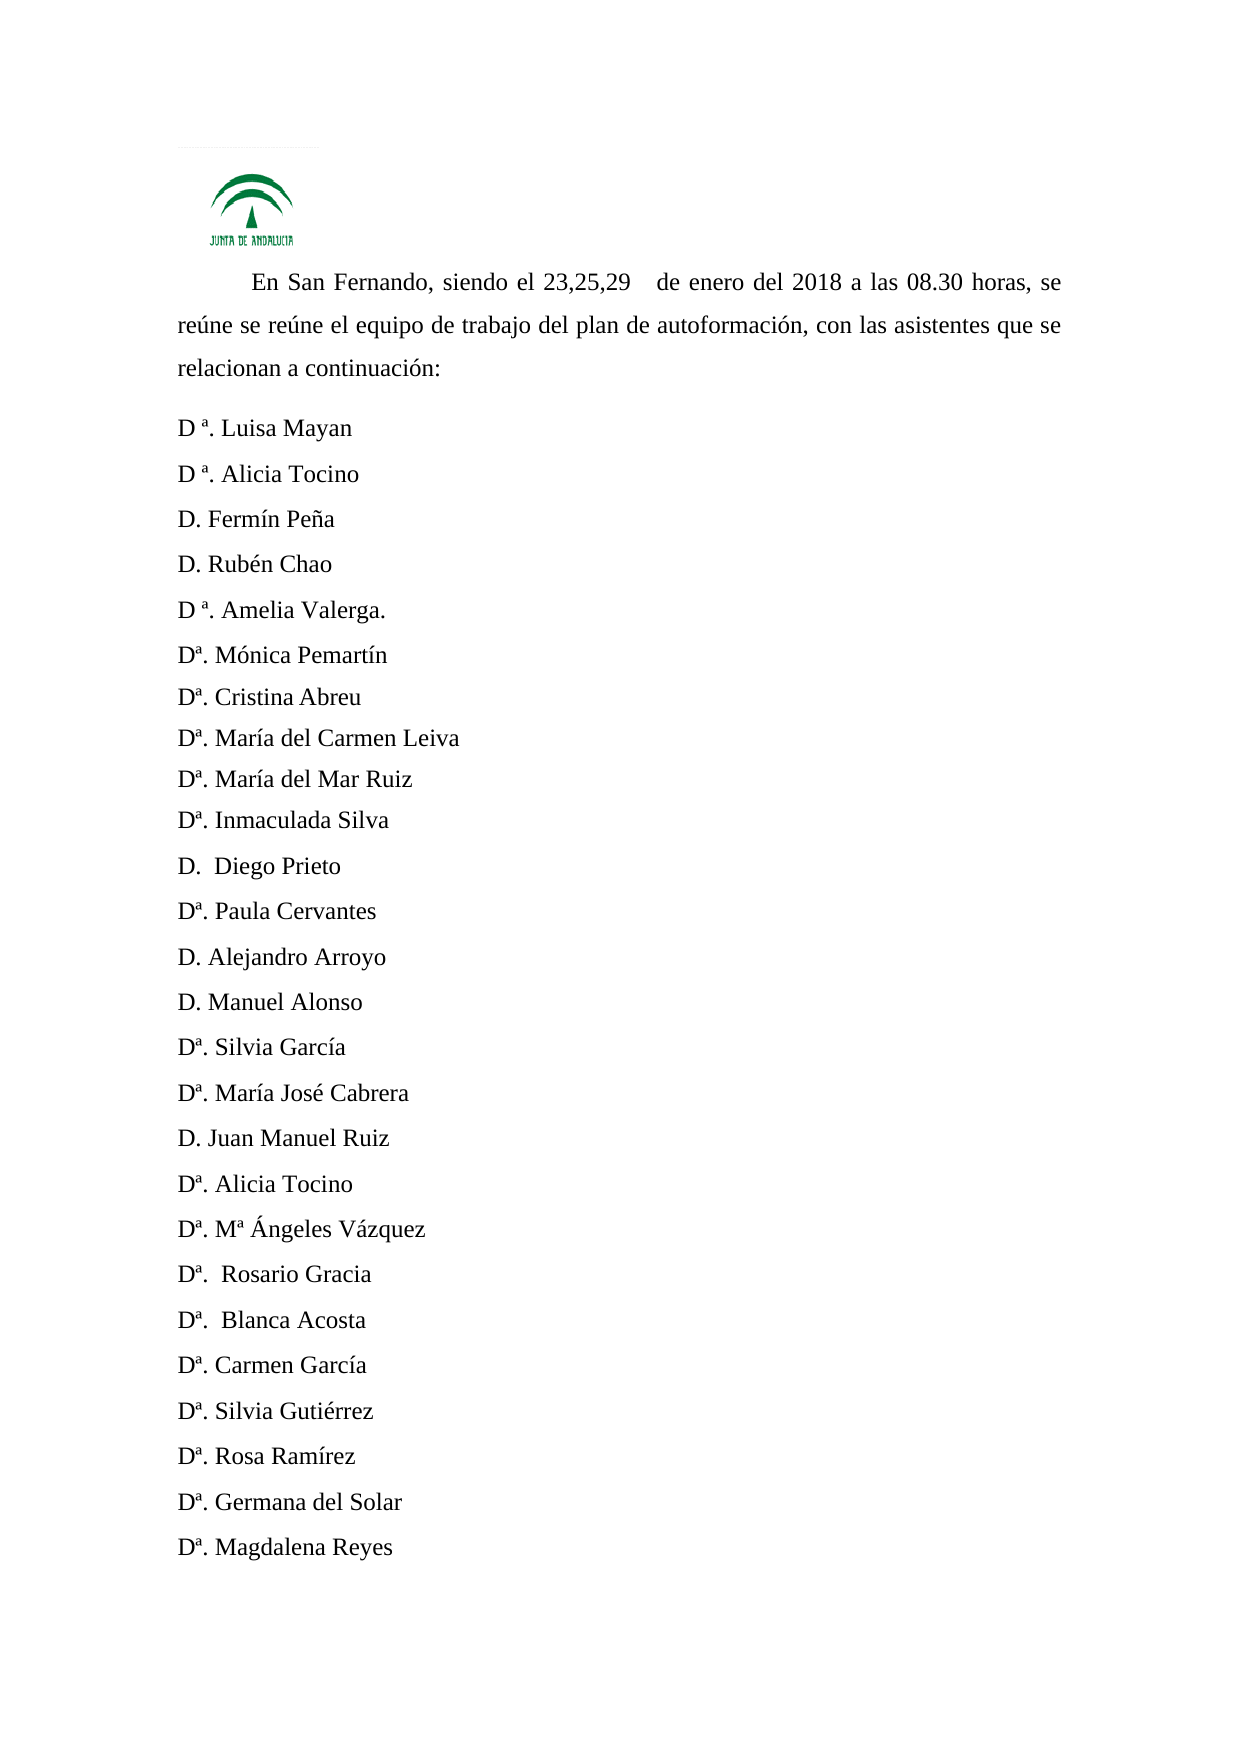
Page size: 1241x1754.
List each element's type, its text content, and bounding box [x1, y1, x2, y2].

text Dª. Silvia Gutiérrez [177, 1396, 1063, 1424]
text D. Alejandro Arroyo [177, 942, 1063, 970]
text Dª. Rosa Ramírez [177, 1441, 1063, 1470]
text Dª. María José Cabrera [177, 1078, 1063, 1107]
text En San Fernando, siendo el 23,25,29 de enero del 2018 a las 08.30 horas, se reúne se reúne el equipo de trabajo del plan de autoformación, con las asistentes que se relacionan a continuación: [177, 267, 1063, 382]
text Dª. Inmaculada Silva [177, 805, 1063, 834]
text Dª. María del Carmen Leiva [177, 723, 1063, 752]
text D ª. Amelia Valerga. [177, 595, 1063, 624]
text D ª. Alicia Tocino [177, 459, 1063, 487]
text Dª. Germana del Solar [177, 1487, 1063, 1515]
text Dª. Carmen García [177, 1350, 1063, 1379]
text Dª. María del Mar Ruiz [177, 764, 1063, 793]
text D ª. Luisa Mayan [177, 413, 1063, 442]
text Dª. Paula Cervantes [177, 896, 1063, 925]
text Dª. Silvia García [177, 1032, 1063, 1061]
text Dª. Mª Ángeles Vázquez [177, 1214, 1063, 1243]
text D. Manuel Alonso [177, 987, 1063, 1016]
text D. Rubén Chao [177, 549, 1063, 578]
text D. Diego Prieto [177, 851, 1063, 879]
text Dª. Mónica Pemartín [177, 640, 1063, 669]
text Dª. Magdalena Reyes [177, 1532, 1063, 1561]
text Dª. Rosario Gracia [177, 1259, 1063, 1288]
text Dª. Alicia Tocino [177, 1169, 1063, 1197]
text Dª. Cristina Abreu [177, 682, 1063, 710]
text Dª. Blanca Acosta [177, 1305, 1063, 1334]
text D. Fermín Peña [177, 504, 1063, 533]
text D. Juan Manuel Ruiz [177, 1123, 1063, 1152]
